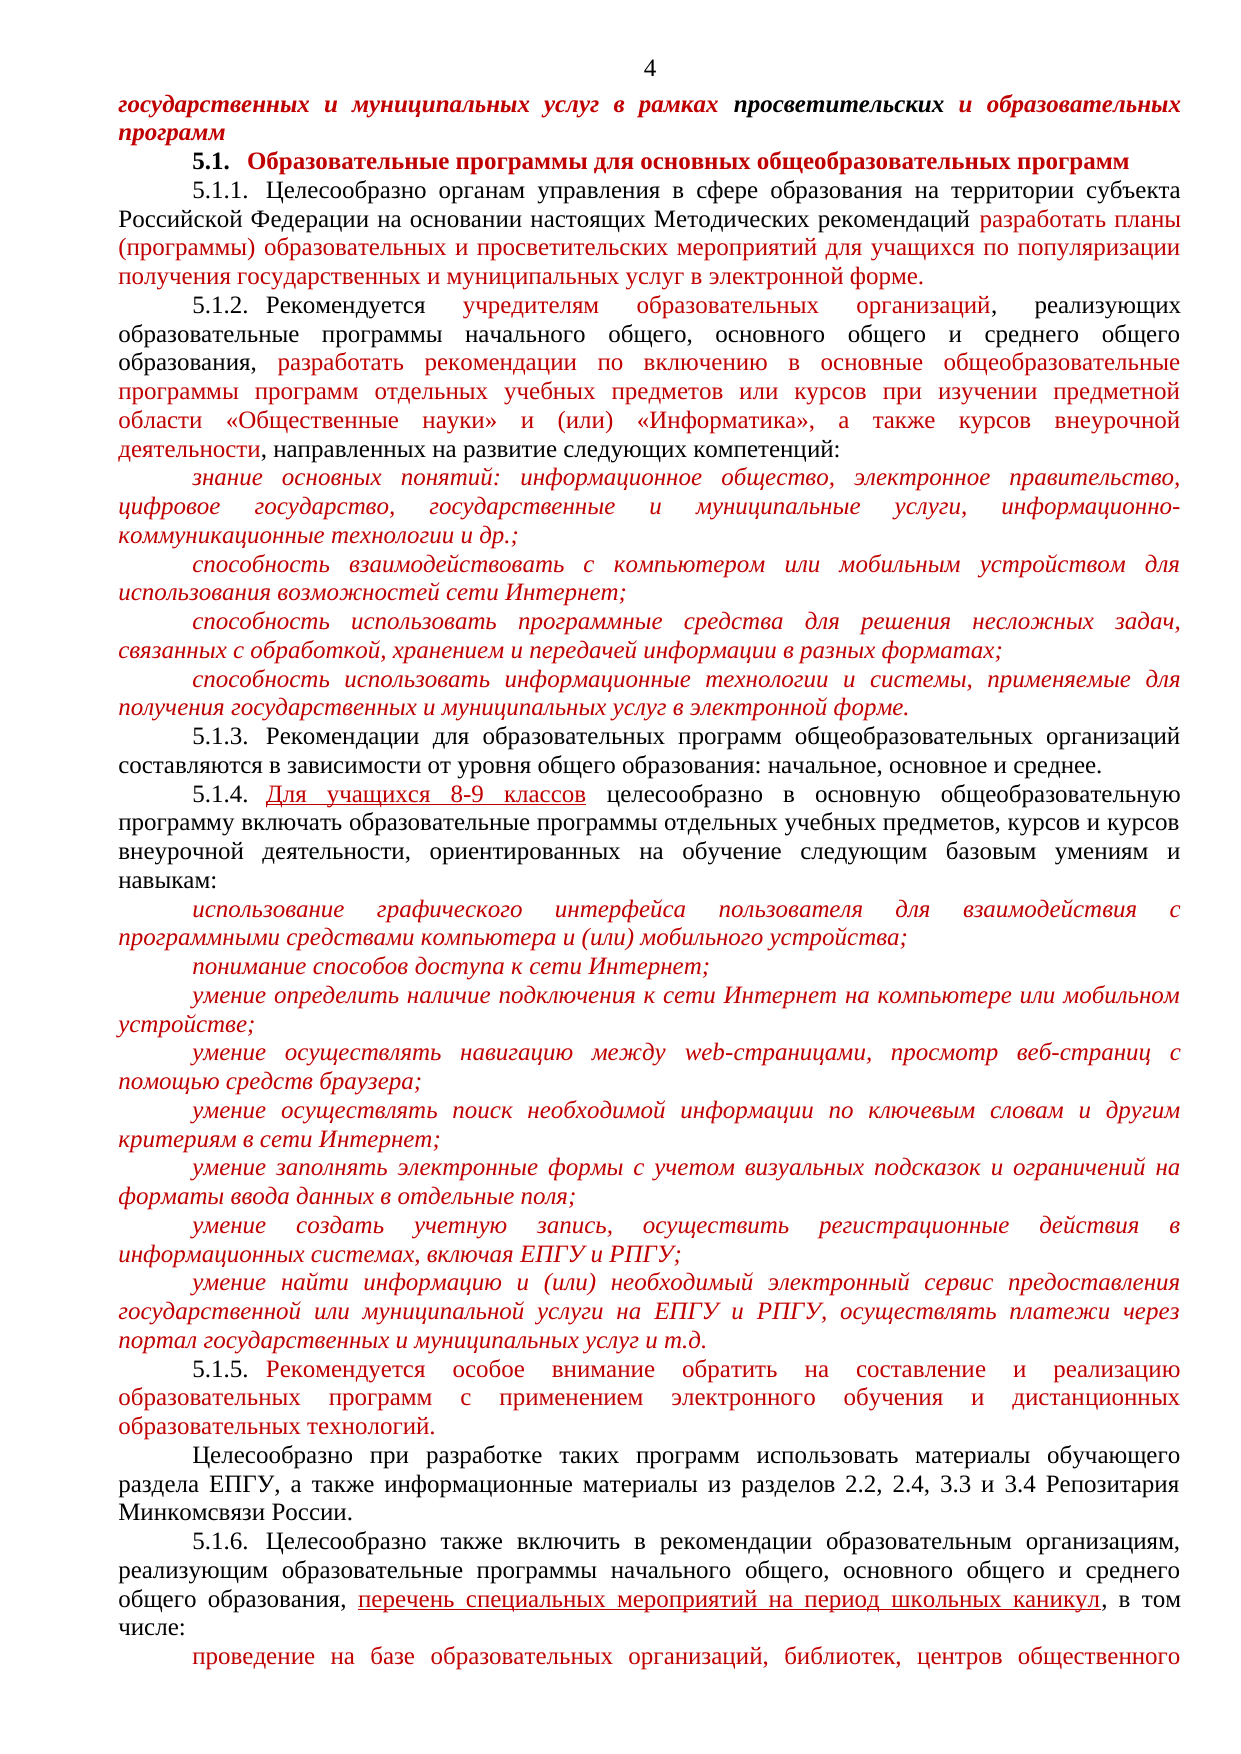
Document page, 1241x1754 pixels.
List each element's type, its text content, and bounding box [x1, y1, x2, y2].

text умение найти информацию и (или) необходимый электронный сервис предоставления государственной или муниципальной услуги на ЕПГУ и РПГУ, осуществлять платежи через портал государственных и муниципальных услуг и т.д. [118, 1267, 1181, 1354]
text использование графического интерфейса пользователя для взаимодействия с программными средствами компьютера и (или) мобильного устройства; [118, 894, 1181, 951]
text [118, 1641, 1181, 1670]
text понимание способов доступа к сети Интернет; [118, 951, 1181, 980]
text способность взаимодействовать с компьютером или мобильным устройством для использования возможностей сети Интернет; [118, 549, 1181, 606]
text умение создать учетную запись, осуществить регистрационные действия в информационных системах, включая ЕПГУ и РПГУ; [118, 1210, 1181, 1267]
text Целесообразно при разработке таких программ использовать материалы обучающего раздела ЕПГУ, а также информационные материалы из разделов 2.2, 2.4, 3.3 и 3.4 Репозитария Минкомсвязи России. [118, 1440, 1181, 1526]
list Целесообразно органам управления в сфере образования на территории субъекта Российской Федерации на основании настоящих Методических рекомендаций разработать планы (программы) образовательных и просветительских мероприятий для учащихся по популяризации получения государственных и муниципальных услуг в электронной форме. [118, 175, 1181, 290]
text умение определить наличие подключения к сети Интернет на компьютере или мобильном устройстве; [118, 980, 1181, 1037]
text способность использовать информационные технологии и системы, применяемые для получения государственных и муниципальных услуг в электронной форме. [118, 664, 1181, 721]
text умение осуществлять поиск необходимой информации по ключевым словам и другим критериям в сети Интернет; [118, 1095, 1181, 1152]
text умение заполнять электронные формы с учетом визуальных подсказок и ограничений на форматы ввода данных в отдельные поля; [118, 1152, 1181, 1210]
text способность использовать программные средства для решения несложных задач, связанных с обработкой, хранением и передачей информации в разных форматах; [118, 606, 1181, 664]
list Целесообразно также включить в рекомендации образовательным организациям, реализующим образовательные программы начального общего, основного общего и среднего общего образования, перечень специальных мероприятий на период школьных каникул, в том числе: [118, 1526, 1181, 1641]
list Рекомендуется особое внимание обратить на составление и реализацию образовательных программ с применением электронного обучения и дистанционных образовательных технологий. [118, 1354, 1181, 1440]
list Образовательные программы для основных общеобразовательных программ [118, 146, 1181, 175]
list Рекомендуется учредителям образовательных организаций, реализующих образовательные программы начального общего, основного общего и среднего общего образования, разработать рекомендации по включению в основные общеобразовательные программы программ отдельных учебных предметов или курсов при изучении предметной области «Общественные науки» и (или) «Информатика», а также курсов внеурочной деятельности, направленных на развитие следующих компетенций: [118, 290, 1181, 462]
text знание основных понятий: информационное общество, электронное правительство, цифровое государство, государственные и муниципальные услуги, информационно- коммуникационные технологии и др.; [118, 462, 1181, 549]
list Рекомендации для образовательных программ общеобразовательных организаций составляются в зависимости от уровня общего образования: начальное, основное и среднее. [118, 721, 1181, 779]
list Для учащихся 8-9 классов целесообразно в основную общеобразовательную программу включать образовательные программы отдельных учебных предметов, курсов и курсов внеурочной деятельности, ориентированных на обучение следующим базовым умениям и навыкам: [118, 779, 1181, 894]
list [118, 89, 1181, 146]
text умение осуществлять навигацию между web-страницами, просмотр веб-страниц с помощью средств браузера; [118, 1037, 1181, 1095]
